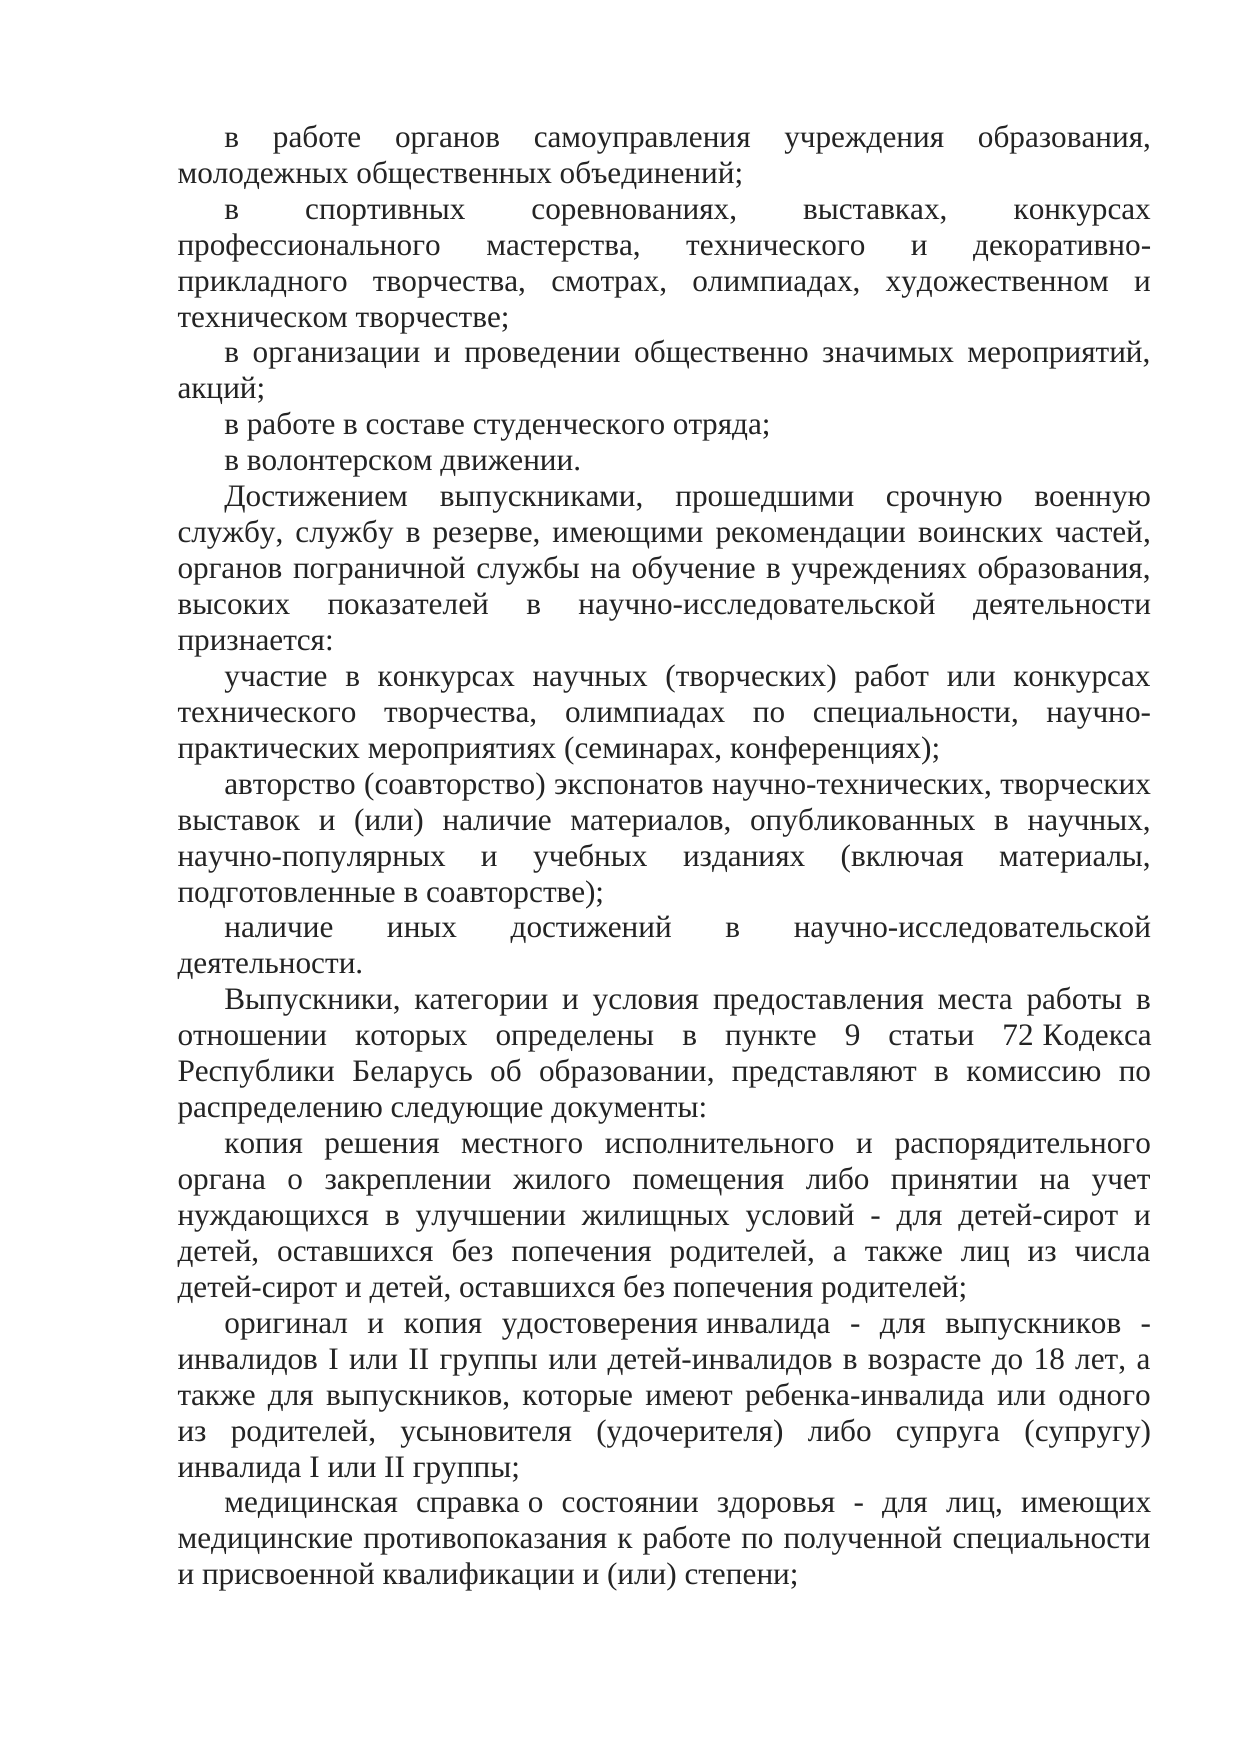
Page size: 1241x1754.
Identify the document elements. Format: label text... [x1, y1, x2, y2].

text в организации и проведении общественно значимых мероприятий, акций; [177, 334, 1152, 406]
text наличие иных достижений в научно-исследовательской деятельности. [177, 909, 1152, 981]
text Достижением выпускниками, прошедшими срочную военную службу, службу в резерве, имеющими рекомендации воинских частей, органов пограничной службы на обучение в учреждениях образования, высоких показателей в научно-исследовательской деятельности признается: [177, 477, 1152, 657]
text в работе в составе студенческого отряда; [177, 406, 1152, 442]
text медицинская справка о состоянии здоровья - для лиц, имеющих медицинские противопоказания к работе по полученной специальности и присвоенной квалификации и (или) степени; [177, 1484, 1152, 1592]
text в спортивных соревнованиях, выставках, конкурсах профессионального мастерства, технического и декоративно-прикладного творчества, смотрах, олимпиадах, художественном и техническом творчестве; [177, 190, 1152, 334]
text копия решения местного исполнительного и распорядительного органа о закреплении жилого помещения либо принятии на учет нуждающихся в улучшении жилищных условий - для детей-сирот и детей, оставшихся без попечения родителей, а также лиц из числа детей-сирот и детей, оставшихся без попечения родителей; [177, 1124, 1152, 1304]
text Выпускники, категории и условия предоставления места работы в отношении которых определены в пункте 9 статьи 72 Кодекса Республики Беларусь об образовании, представляют в комиссию по распределению следующие документы: [177, 981, 1152, 1124]
text в волонтерском движении. [177, 442, 1152, 477]
text оригинал и копия удостоверения инвалида - для выпускников - инвалидов I или II группы или детей-инвалидов в возрасте до 18 лет, а также для выпускников, которые имеют ребенка-инвалида или одного из родителей, усыновителя (удочерителя) либо супруга (супругу) инвалида I или II группы; [177, 1304, 1152, 1484]
text авторство (соавторство) экспонатов научно-технических, творческих выставок и (или) наличие материалов, опубликованных в научных, научно-популярных и учебных изданиях (включая материалы, подготовленные в соавторстве); [177, 765, 1152, 909]
text участие в конкурсах научных (творческих) работ или конкурсах технического творчества, олимпиадах по специальности, научно-практических мероприятиях (семинарах, конференциях); [177, 657, 1152, 765]
text в работе органов самоуправления учреждения образования, молодежных общественных объединений; [177, 118, 1152, 190]
